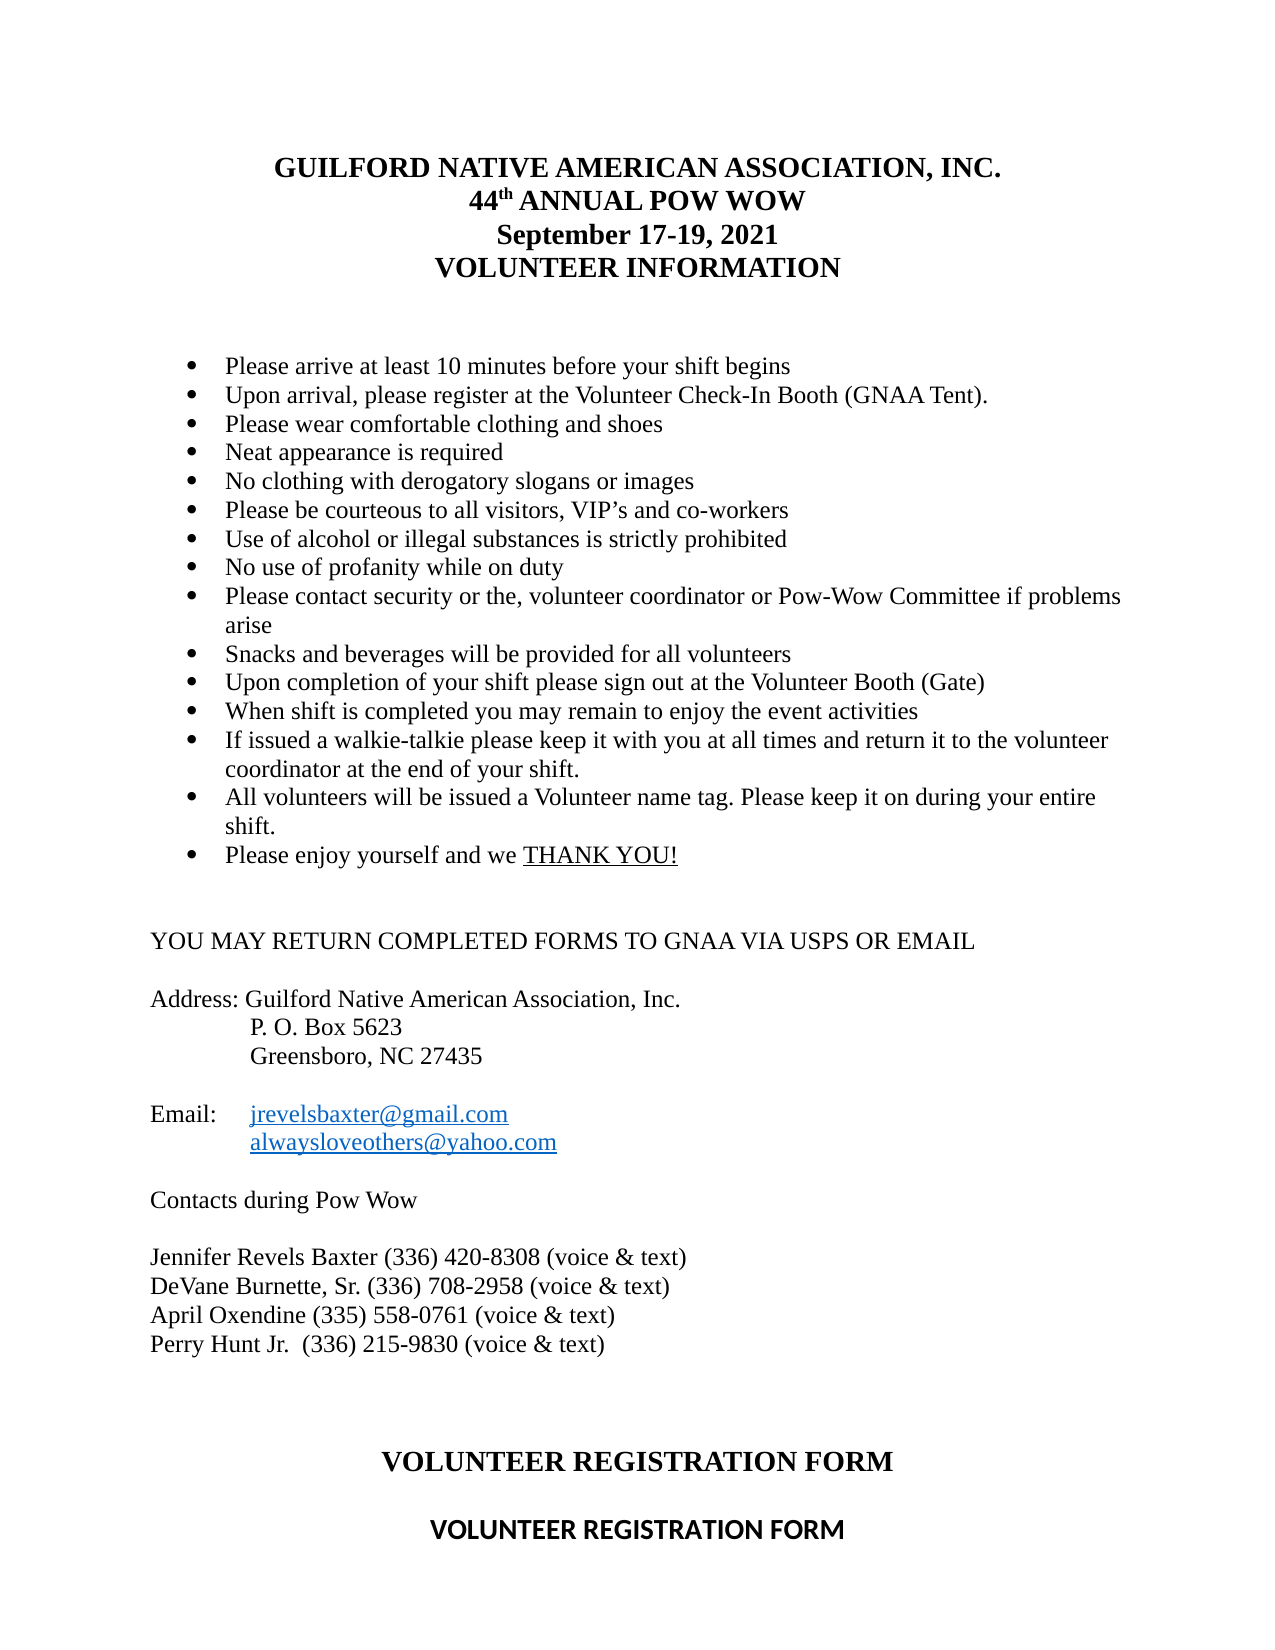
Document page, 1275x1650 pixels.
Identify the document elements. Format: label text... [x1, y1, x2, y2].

text VOLUNTEER REGISTRATION FORM [150, 1444, 1125, 1477]
list Use of alcohol or illegal substances is strictly prohibited [187, 524, 1125, 552]
list All volunteers will be issued a Volunteer name tag. Please keep it on during your entire shift. [187, 782, 1125, 840]
list Upon completion of your shift please sign out at the Volunteer Booth (Gate) [187, 667, 1125, 696]
list If issued a walkie-talkie please keep it with you at all times and return it to the volunteer coordinator at the end of your shift. [187, 725, 1125, 782]
text GUILFORD NATIVE AMERICAN ASSOCIATION, INC. [150, 150, 1125, 183]
text Contacts during Pow Wow [150, 1185, 1125, 1214]
list Please enjoy yourself and we THANK YOU! [187, 840, 1125, 869]
list When shift is completed you may remain to enjoy the event activities [187, 696, 1125, 725]
text Greensboro, NC 27435 [150, 1041, 1125, 1070]
list Please be courteous to all visitors, VIP’s and co-workers [187, 495, 1125, 524]
text Jennifer Revels Baxter (336) 420-8308 (voice & text) [150, 1242, 1125, 1271]
text Perry Hunt Jr. (336) 215-9830 (voice & text) [150, 1329, 1125, 1357]
list Neat appearance is required [187, 437, 1125, 466]
list Please contact security or the, volunteer coordinator or Pow-Wow Committee if problems arise [187, 581, 1125, 639]
list No clothing with derogatory slogans or images [187, 466, 1125, 495]
text September 17-19, 2021 [150, 217, 1125, 251]
text alwaysloveothers@yahoo.com [150, 1127, 1125, 1156]
text DeVane Burnette, Sr. (336) 708-2958 (voice & text) [150, 1271, 1125, 1300]
text 44th ANNUAL POW WOW [150, 183, 1125, 217]
text April Oxendine (335) 558-0761 (voice & text) [150, 1300, 1125, 1329]
text YOU MAY RETURN COMPLETED FORMS TO GNAA VIA USPS OR EMAIL [150, 926, 1125, 955]
text P. O. Box 5623 [150, 1012, 1125, 1041]
list Please arrive at least 10 minutes before your shift begins [187, 351, 1125, 380]
list Please wear comfortable clothing and shoes [187, 409, 1125, 437]
text VOLUNTEER INFORMATION [150, 251, 1125, 284]
list No use of profanity while on duty [187, 552, 1125, 581]
list Upon arrival, please register at the Volunteer Check-In Booth (GNAA Tent). [187, 380, 1125, 409]
list Snacks and beverages will be provided for all volunteers [187, 639, 1125, 667]
text Email: jrevelsbaxter@gmail.com [150, 1099, 1125, 1127]
text Address: Guilford Native American Association, Inc. [150, 984, 1125, 1012]
